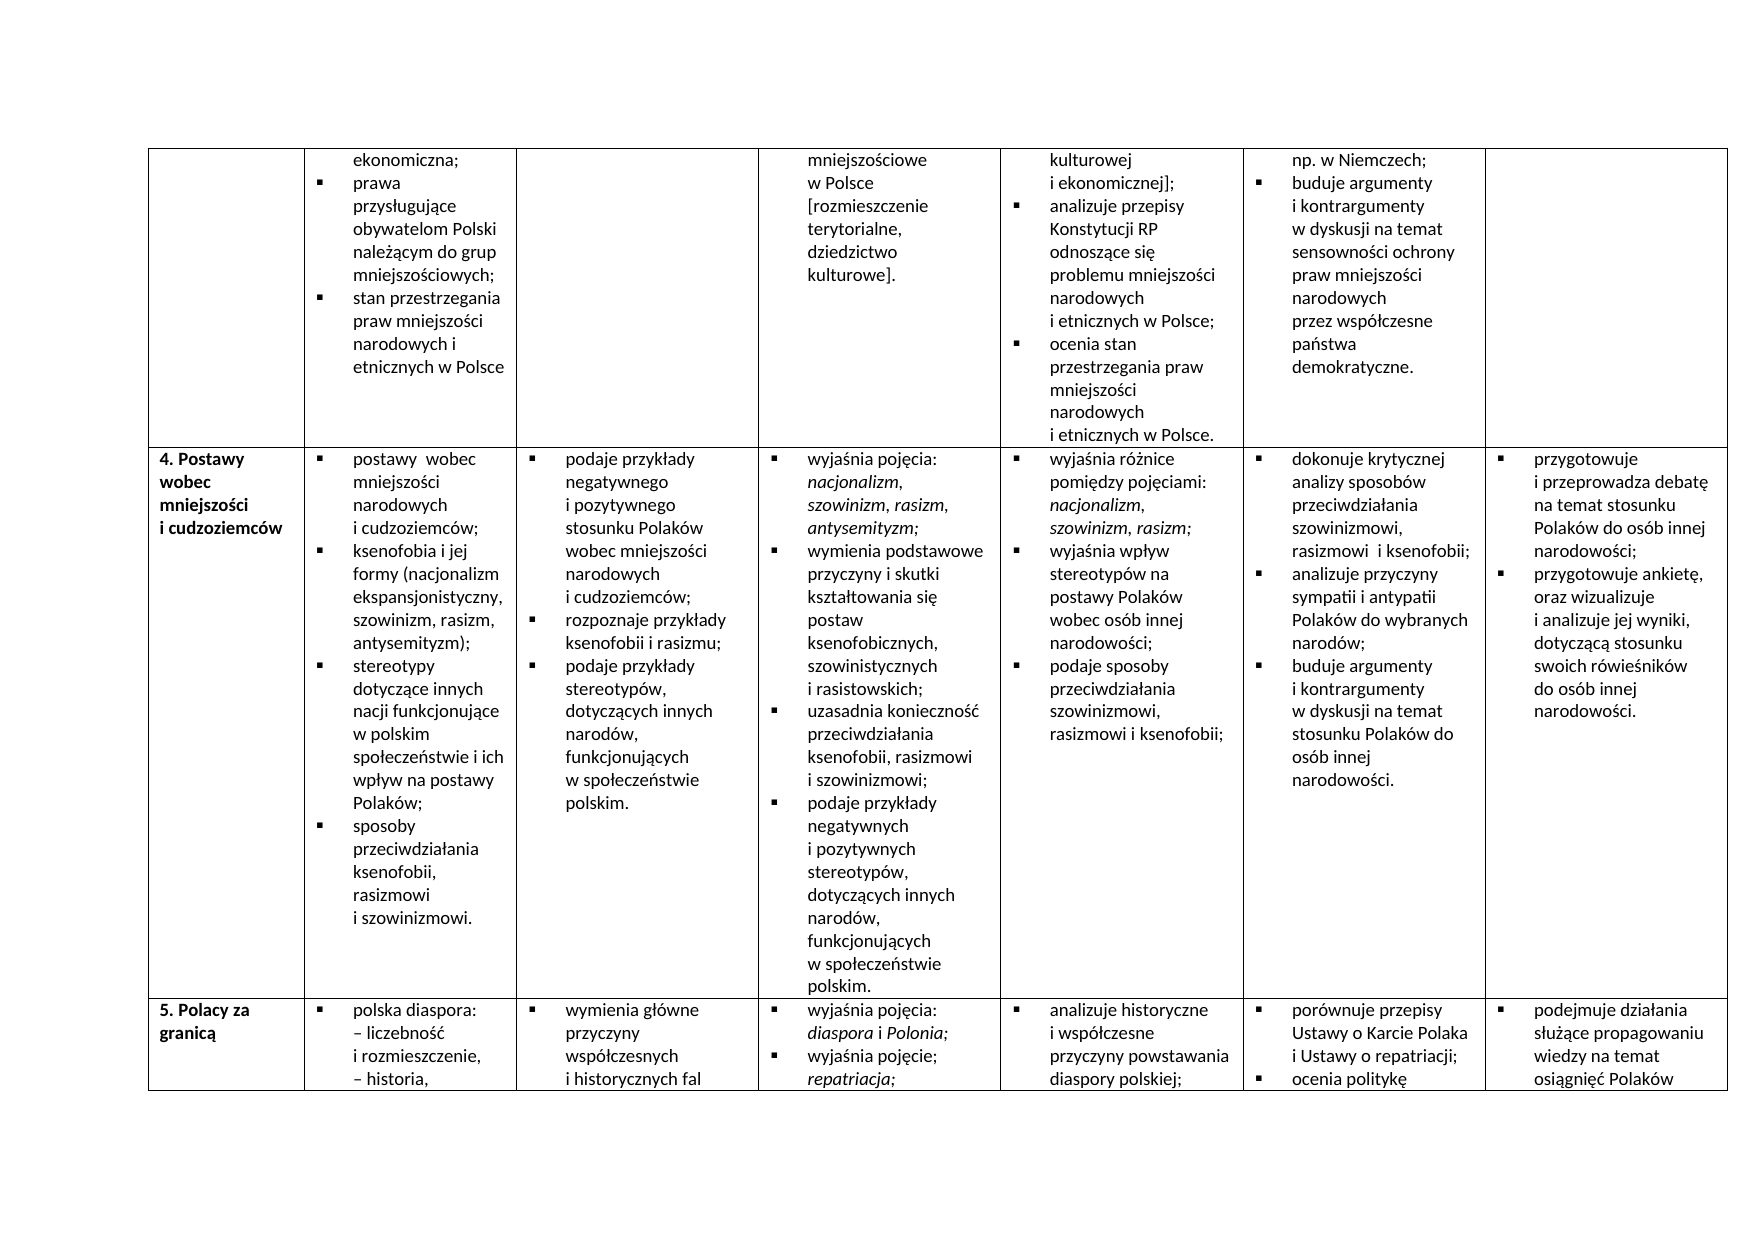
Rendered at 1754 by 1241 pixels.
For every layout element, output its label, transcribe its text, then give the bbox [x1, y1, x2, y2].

table_cell wyjaśnia pojęcia: nacjonalizm, szowinizm, rasizm, antysemityzm; wymienia podstawowe przyczyny i skutki kształtowania się postaw ksenofobicznych, szowinistycznych i rasistowskich; uzasadnia konieczność przeciwdziałania ksenofobii, rasizmowi i szowinizmowi; podaje przykłady negatywnych i pozytywnych stereotypów, dotyczących innych narodów, funkcjonujących w społeczeństwie polskim. [759, 448, 1000, 998]
table_cell dokonuje krytycznej analizy sposobów przeciwdziałania szowinizmowi, rasizmowi i ksenofobii; analizuje przyczyny sympatii i antypatii Polaków do wybranych narodów; buduje argumenty i kontrargumenty w dyskusji na temat stosunku Polaków do osób innej narodowości. [1244, 448, 1485, 998]
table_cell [759, 999, 1000, 1090]
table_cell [759, 149, 1000, 447]
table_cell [149, 149, 304, 447]
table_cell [305, 999, 516, 1090]
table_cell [1001, 149, 1243, 447]
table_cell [149, 999, 304, 1090]
table_cell podaje przykłady negatywnego i pozytywnego stosunku Polaków wobec mniejszości narodowych i cudzoziemców; rozpoznaje przykłady ksenofobii i rasizmu; podaje przykłady stereotypów, dotyczących innych narodów, funkcjonujących w społeczeństwie polskim. [517, 448, 758, 998]
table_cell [1486, 999, 1727, 1090]
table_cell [517, 999, 758, 1090]
table_cell postawy wobec mniejszości narodowych i cudzoziemców; ksenofobia i jej formy (nacjonalizm ekspansjonistyczny, szowinizm, rasizm, antysemityzm); stereotypy dotyczące innych nacji funkcjonujące w polskim społeczeństwie i ich wpływ na postawy Polaków; sposoby przeciwdziałania ksenofobii, rasizmowi i szowinizmowi. [305, 448, 516, 998]
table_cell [517, 149, 758, 447]
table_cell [1244, 149, 1485, 447]
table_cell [305, 149, 516, 447]
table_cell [1486, 149, 1727, 447]
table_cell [1001, 999, 1243, 1090]
table_cell przygotowuje i przeprowadza debatę na temat stosunku Polaków do osób innej narodowości; przygotowuje ankietę, oraz wizualizuje i analizuje jej wyniki, dotyczącą stosunku swoich rówieśników do osób innej narodowości. [1486, 448, 1727, 998]
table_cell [1244, 999, 1485, 1090]
table_cell wyjaśnia różnice pomiędzy pojęciami: nacjonalizm, szowinizm, rasizm; wyjaśnia wpływ stereotypów na postawy Polaków wobec osób innej narodowości; podaje sposoby przeciwdziałania szowinizmowi, rasizmowi i ksenofobii; [1001, 448, 1243, 998]
table_cell 4. Postawy wobec mniejszości i cudzoziemców [149, 448, 304, 998]
